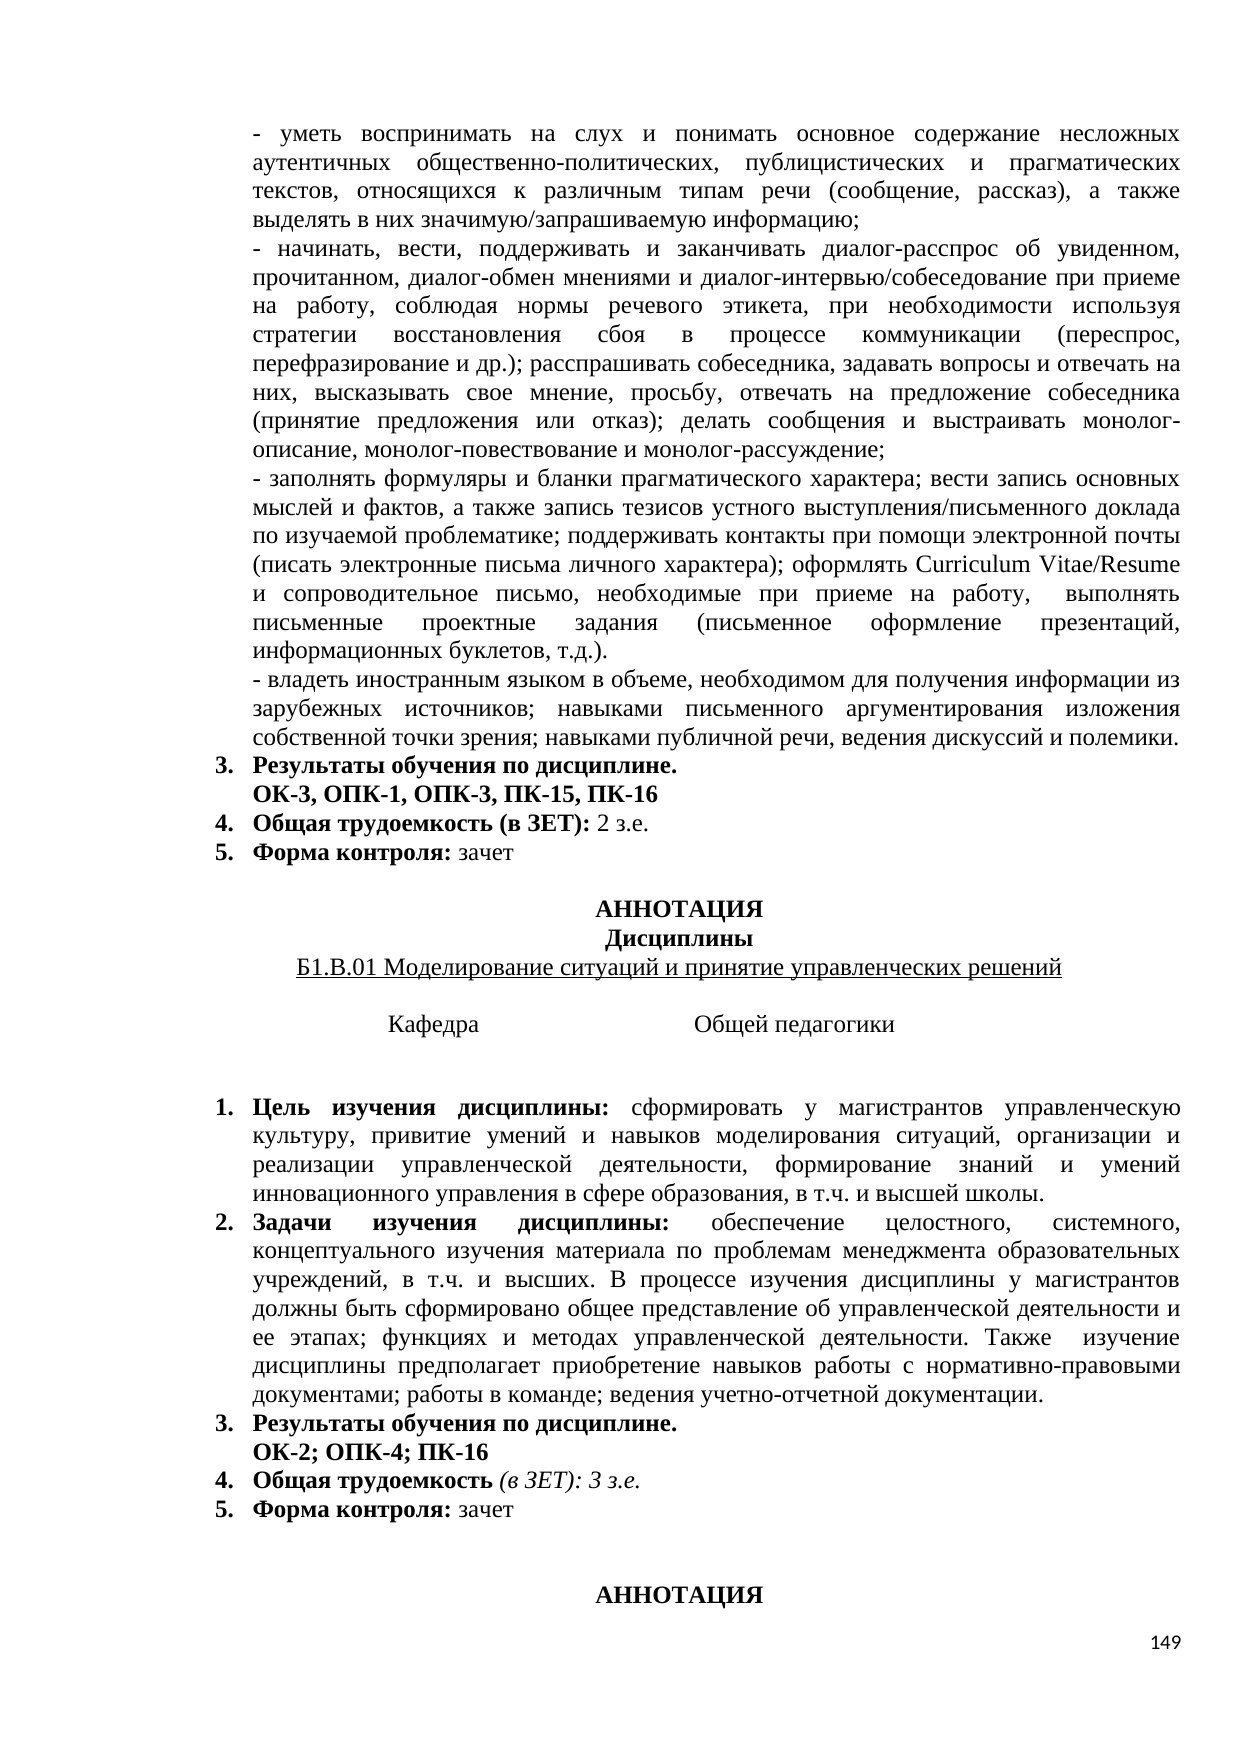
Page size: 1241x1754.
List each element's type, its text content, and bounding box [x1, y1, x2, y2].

list Цель изучения дисциплины: сформировать у магистрантов управленческую культуру, привитие умений и навыков моделирования ситуаций, организации и реализации управленческой деятельности, формирование знаний и умений инновационного управления в сфере образования, в т.ч. и высшей школы. [215, 1092, 1181, 1207]
list Общая трудоемкость (в ЗЕТ): 2 з.е. [215, 808, 1181, 837]
list ОК-3, ОПК-1, ОПК-3, ПК-15, ПК-16 [252, 779, 1181, 808]
list Задачи изучения дисциплины: обеспечение целостного, системного, концептуального изучения материала по проблемам менеджмента образовательных учреждений, в т.ч. и высших. В процессе изучения дисциплины у магистрантов должны быть сформировано общее представление об управленческой деятельности и ее этапах; функциях и методах управленческой деятельности. Также изучение дисциплины предполагает приобретение навыков работы с нормативно-правовыми документами; работы в команде; ведения учетно-отчетной документации. [215, 1207, 1181, 1408]
list Форма контроля: зачет [215, 837, 1181, 866]
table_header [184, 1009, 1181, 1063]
text Дисциплины [177, 923, 1181, 952]
list Форма контроля: зачет [215, 1494, 1181, 1523]
list Общая трудоемкость (в ЗЕТ): 3 з.е. [215, 1465, 1181, 1494]
text АННОТАЦИЯ [177, 1580, 1181, 1609]
list - владеть иностранным языком в объеме, необходимом для получения информации из зарубежных источников; навыками письменного аргументирования изложения собственной точки зрения; навыками публичной речи, ведения дискуссий и полемики. [252, 664, 1181, 751]
list ОК-2; ОПК-4; ПК-16 [252, 1437, 1181, 1465]
text Б1.В.01 Моделирование ситуаций и принятие управленческих решений [177, 952, 1181, 981]
list Результаты обучения по дисциплине. [215, 751, 1181, 779]
list Результаты обучения по дисциплине. [215, 1408, 1181, 1437]
list - уметь воспринимать на слух и понимать основное содержание несложных аутентичных общественно-политических, публицистических и прагматических текстов, относящихся к различным типам речи (сообщение, рассказ), а также выделять в них значимую/запрашиваемую информацию; [252, 118, 1181, 233]
list - начинать, вести, поддерживать и заканчивать диалог-расспрос об увиденном, прочитанном, диалог-обмен мнениями и диалог-интервью/собеседование при приеме на работу, соблюдая нормы речевого этикета, при необходимости используя стратегии восстановления сбоя в процессе коммуникации (переспрос, перефразирование и др.); расспрашивать собеседника, задавать вопросы и отвечать на них, высказывать свое мнение, просьбу, отвечать на предложение собеседника (принятие предложения или отказ); делать сообщения и выстраивать монолог-описание, монолог-повествование и монолог-рассуждение; [252, 233, 1181, 463]
list - заполнять формуляры и бланки прагматического характера; вести запись основных мыслей и фактов, а также запись тезисов устного выступления/письменного доклада по изучаемой проблематике; поддерживать контакты при помощи электронной почты (писать электронные письма личного характера); оформлять Curriculum Vitae/Resume и сопроводительное письмо, необходимые при приеме на работу, выполнять письменные проектные задания (письменное оформление презентаций, информационных буклетов, т.д.). [252, 463, 1181, 664]
text АННОТАЦИЯ [177, 894, 1181, 923]
